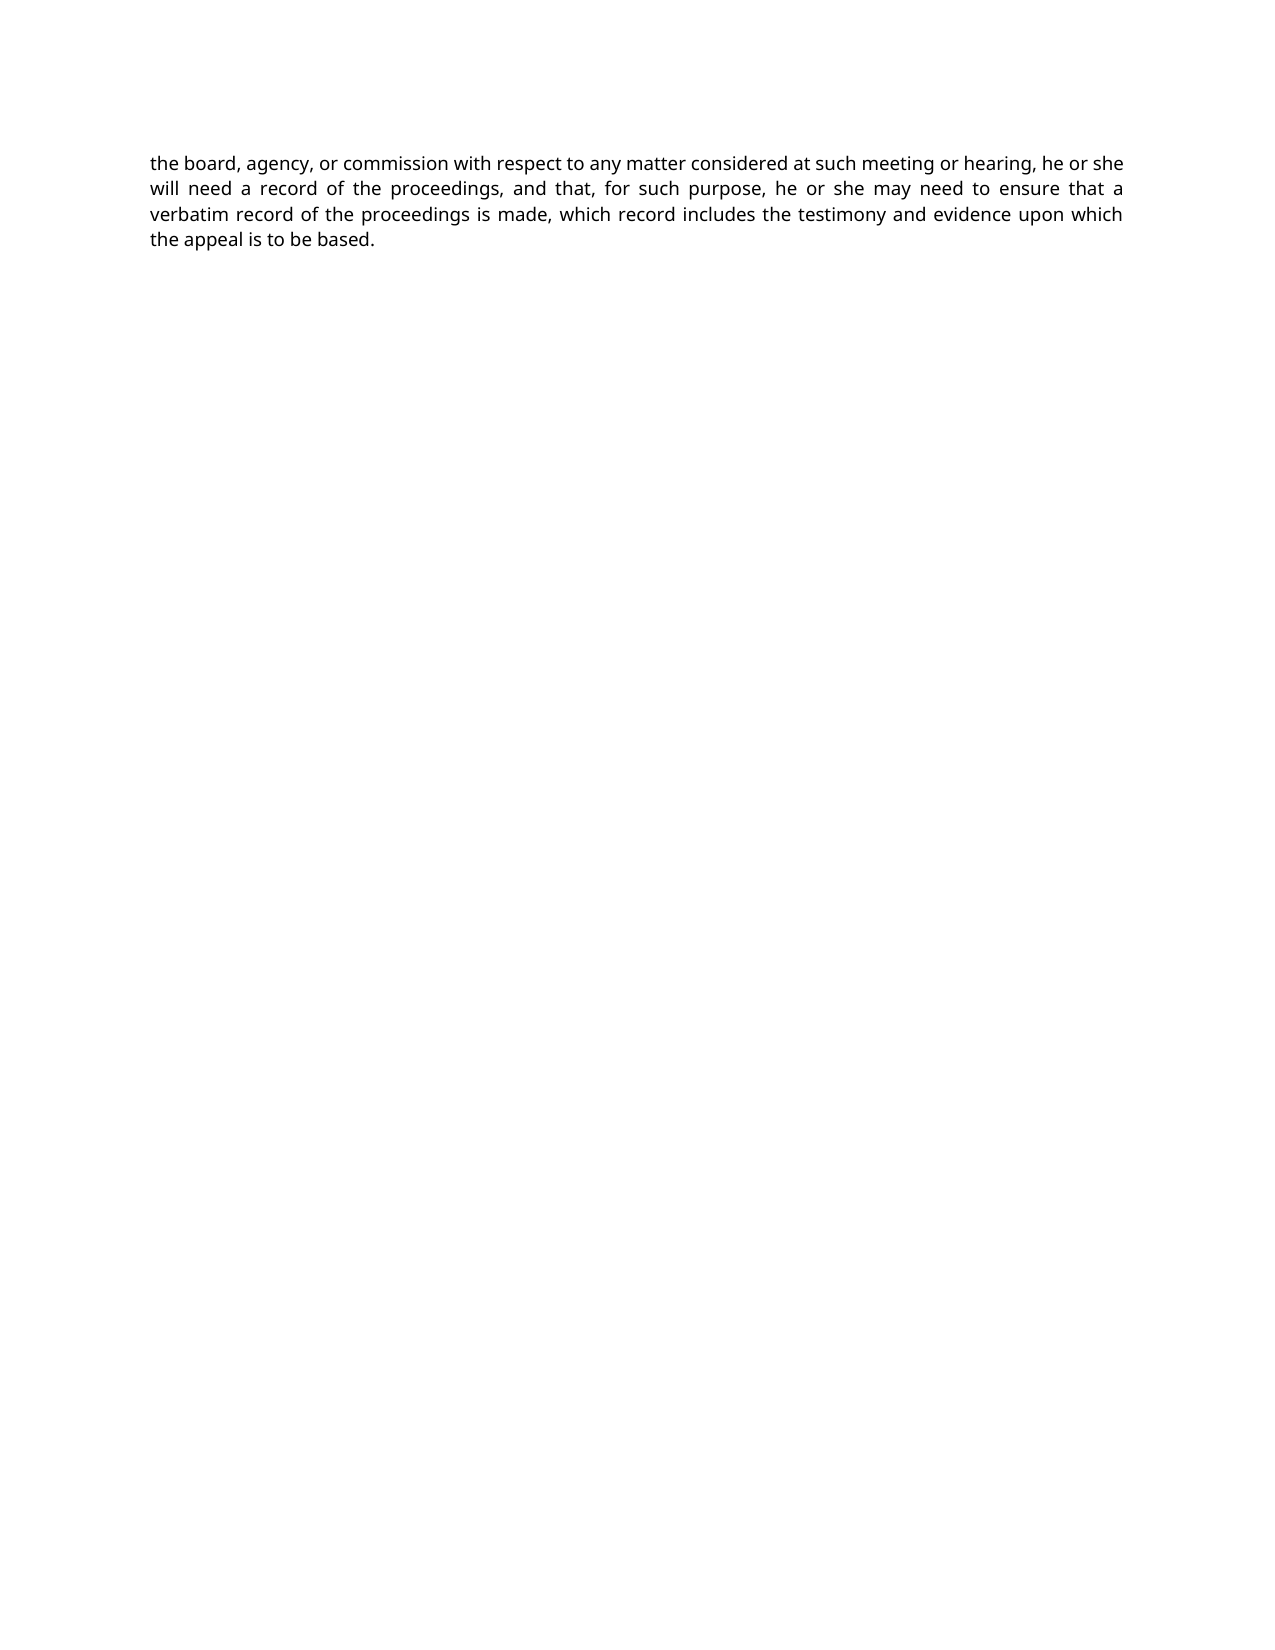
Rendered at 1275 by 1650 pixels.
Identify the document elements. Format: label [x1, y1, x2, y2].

text [150, 150, 1125, 252]
